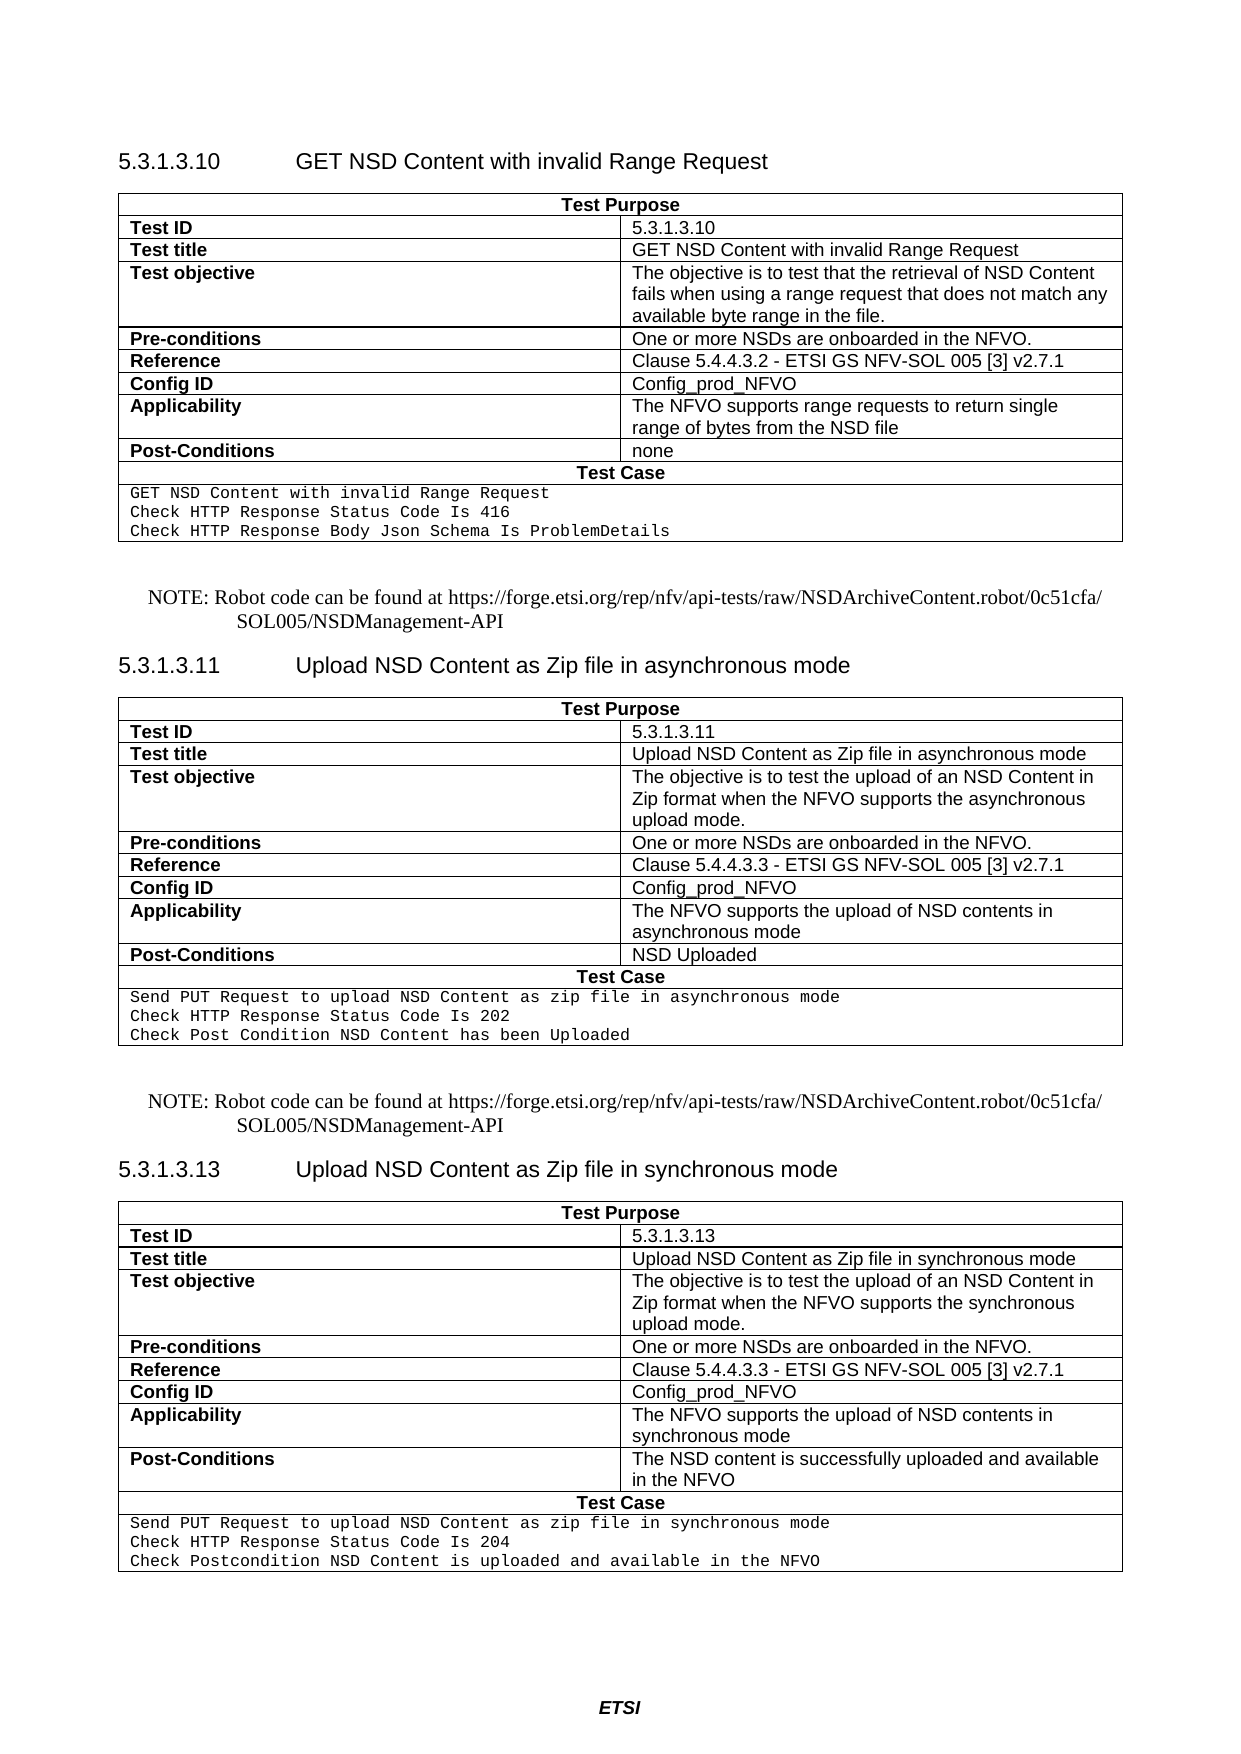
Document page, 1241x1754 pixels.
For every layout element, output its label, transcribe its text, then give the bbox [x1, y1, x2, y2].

table_cell One or more NSDs are onboarded in the NFVO. [621, 1336, 1122, 1357]
table_cell Test ID [119, 721, 620, 742]
table_cell Test objective [119, 766, 620, 831]
table_cell Test title [119, 743, 620, 765]
table_header Test Purpose [119, 698, 1122, 719]
table_header Test Purpose [119, 1202, 1122, 1224]
subtitle 5.3.1.3.10 GET NSD Content with invalid Range Request [118, 148, 1122, 174]
table_cell The NSD content is successfully uploaded and available in the NFVO [621, 1448, 1122, 1491]
table_cell Send PUT Request to upload NSD Content as zip file in synchronous mode Check HTTP Response Status Code Is 204 Check Postcondition NSD Content is uploaded and available in the NFVO [119, 1515, 1122, 1571]
table_cell Reference [119, 854, 620, 876]
table_cell Test Case [119, 462, 1122, 483]
table_cell Config_prod_NFVO [621, 1381, 1122, 1402]
table_cell Test Case [119, 1492, 1122, 1513]
table_cell Applicability [119, 899, 620, 942]
table_cell Upload NSD Content as Zip file in synchronous mode [621, 1248, 1122, 1269]
table_cell Config_prod_NFVO [621, 877, 1122, 898]
subtitle 5.3.1.3.13 Upload NSD Content as Zip file in synchronous mode [118, 1156, 1122, 1182]
subtitle 5.3.1.3.11 Upload NSD Content as Zip file in asynchronous mode [118, 652, 1122, 678]
table_cell Pre-conditions [119, 328, 620, 349]
table_cell Send PUT Request to upload NSD Content as zip file in asynchronous mode Check HTTP Response Status Code Is 202 Check Post Condition NSD Content has been Uploaded [119, 989, 1122, 1045]
table_cell GET NSD Content with invalid Range Request [621, 239, 1122, 261]
table_cell Config ID [119, 373, 620, 394]
table_cell NSD Uploaded [621, 944, 1122, 965]
table_header Test Purpose [119, 194, 1122, 215]
table_cell Test title [119, 239, 620, 261]
table_cell Reference [119, 1358, 620, 1380]
table_cell Pre-conditions [119, 1336, 620, 1357]
table_cell The NFVO supports range requests to return single range of bytes from the NSD file [621, 395, 1122, 438]
table_cell The NFVO supports the upload of NSD contents in synchronous mode [621, 1404, 1122, 1447]
table_cell Test ID [119, 216, 620, 238]
table_cell Config_prod_NFVO [621, 373, 1122, 394]
table_cell Applicability [119, 395, 620, 438]
table_cell Post-Conditions [119, 439, 620, 461]
table_cell Reference [119, 350, 620, 372]
table_cell Clause 5.4.4.3.3 - ETSI GS NFV-SOL 005 [3] v2.7.1 [621, 854, 1122, 876]
table_cell none [621, 439, 1122, 461]
table_cell One or more NSDs are onboarded in the NFVO. [621, 832, 1122, 853]
table_cell Upload NSD Content as Zip file in asynchronous mode [621, 743, 1122, 765]
table_cell Test Case [119, 966, 1122, 988]
table_cell Applicability [119, 1404, 620, 1447]
table_cell Config ID [119, 877, 620, 898]
table_cell Post-Conditions [119, 944, 620, 965]
table_cell The objective is to test the upload of an NSD Content in Zip format when the NFVO supports the synchronous upload mode. [621, 1270, 1122, 1335]
text NOTE: Robot code can be found at https://forge.etsi.org/rep/nfv/api-tests/raw/NSDArchiveContent.robot/0c51cfa/SOL005/NSDManagement-API [148, 1089, 1122, 1137]
table_cell Test objective [119, 262, 620, 326]
table_cell Test title [119, 1248, 620, 1269]
table_cell One or more NSDs are onboarded in the NFVO. [621, 328, 1122, 349]
table_cell The NFVO supports the upload of NSD contents in asynchronous mode [621, 899, 1122, 942]
table_cell Clause 5.4.4.3.3 - ETSI GS NFV-SOL 005 [3] v2.7.1 [621, 1358, 1122, 1380]
text NOTE: Robot code can be found at https://forge.etsi.org/rep/nfv/api-tests/raw/NSDArchiveContent.robot/0c51cfa/SOL005/NSDManagement-API [148, 585, 1122, 633]
table_cell Pre-conditions [119, 832, 620, 853]
table_cell The objective is to test that the retrieval of NSD Content fails when using a range request that does not match any available byte range in the file. [621, 262, 1122, 326]
table_cell Clause 5.4.4.3.2 - ETSI GS NFV-SOL 005 [3] v2.7.1 [621, 350, 1122, 372]
table_cell Config ID [119, 1381, 620, 1402]
table_cell 5.3.1.3.10 [621, 216, 1122, 238]
table_cell Post-Conditions [119, 1448, 620, 1491]
table_cell The objective is to test the upload of an NSD Content in Zip format when the NFVO supports the asynchronous upload mode. [621, 766, 1122, 831]
table_cell Test ID [119, 1225, 620, 1246]
table_cell 5.3.1.3.11 [621, 721, 1122, 742]
table_cell Test objective [119, 1270, 620, 1335]
table_cell 5.3.1.3.13 [621, 1225, 1122, 1246]
table_cell GET NSD Content with invalid Range Request Check HTTP Response Status Code Is 416 Check HTTP Response Body Json Schema Is ProblemDetails [119, 485, 1122, 541]
